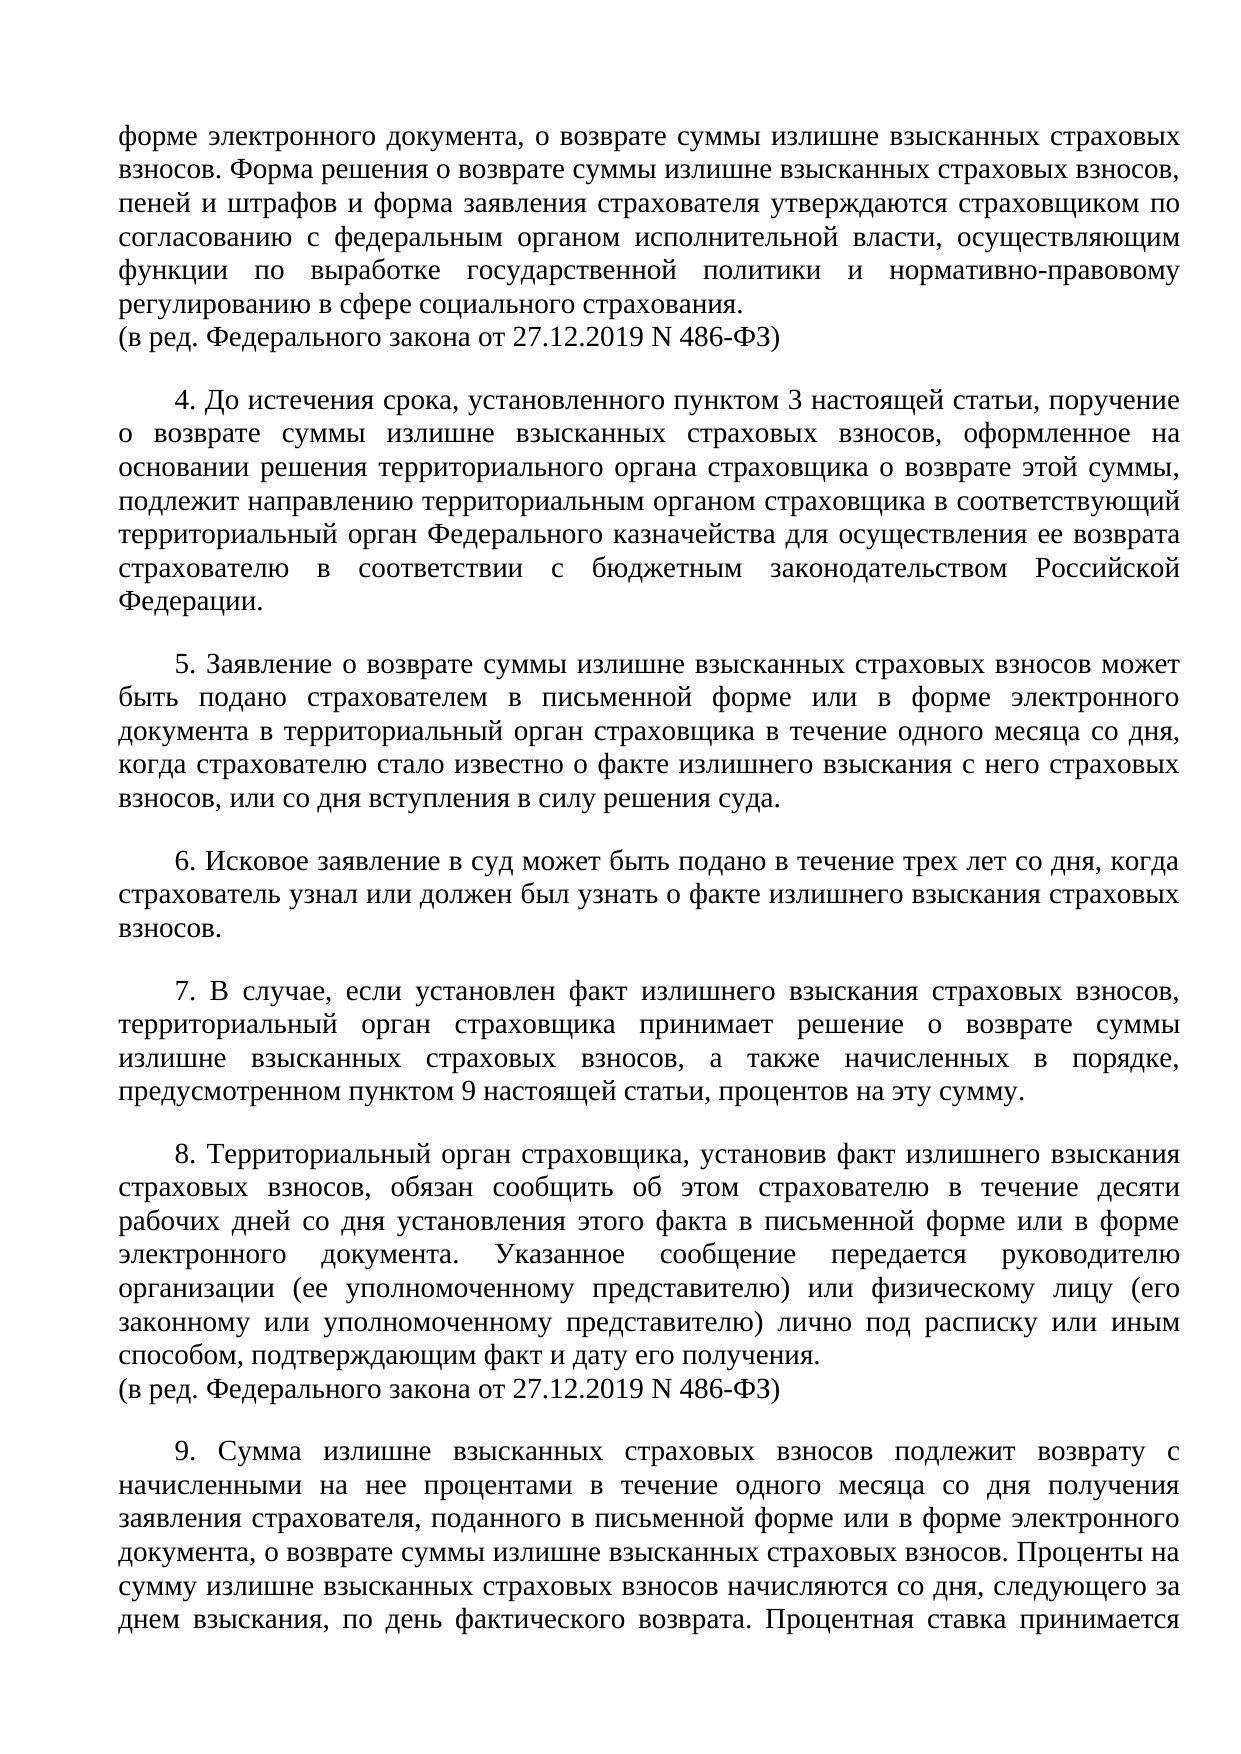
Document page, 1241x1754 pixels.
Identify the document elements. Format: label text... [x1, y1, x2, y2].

text 4. До истечения срока, установленного пунктом 3 настоящей статьи, поручение о возврате суммы излишне взысканных страховых взносов, оформленное на основании решения территориального органа страховщика о возврате этой суммы, подлежит направлению территориальным органом страховщика в соответствующий территориальный орган Федерального казначейства для осуществления ее возврата страхователю в соответствии с бюджетным законодательством Российской Федерации. [118, 382, 1181, 617]
text 7. В случае, если установлен факт излишнего взыскания страховых взносов, территориальный орган страховщика принимает решение о возврате суммы излишне взысканных страховых взносов, а также начисленных в порядке, предусмотренном пунктом 9 настоящей статьи, процентов на эту сумму. [118, 973, 1181, 1107]
text (в ред. Федерального закона от 27.12.2019 N 486-ФЗ) [118, 319, 1181, 353]
text 5. Заявление о возврате суммы излишне взысканных страховых взносов может быть подано страхователем в письменной форме или в форме электронного документа в территориальный орган страховщика в течение одного месяца со дня, когда страхователю стало известно о факте излишнего взыскания с него страховых взносов, или со дня вступления в силу решения суда. [118, 646, 1181, 814]
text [118, 1433, 1181, 1635]
text (в ред. Федерального закона от 27.12.2019 N 486-ФЗ) [118, 1371, 1181, 1404]
text 8. Территориальный орган страховщика, установив факт излишнего взыскания страховых взносов, обязан сообщить об этом страхователю в течение десяти рабочих дней со дня установления этого факта в письменной форме или в форме электронного документа. Указанное сообщение передается руководителю организации (ее уполномоченному представителю) или физическому лицу (его законному или уполномоченному представителю) лично под расписку или иным способом, подтверждающим факт и дату его получения. [118, 1136, 1181, 1371]
text 6. Исковое заявление в суд может быть подано в течение трех лет со дня, когда страхователь узнал или должен был узнать о факте излишнего взыскания страховых взносов. [118, 843, 1181, 943]
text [118, 118, 1181, 319]
